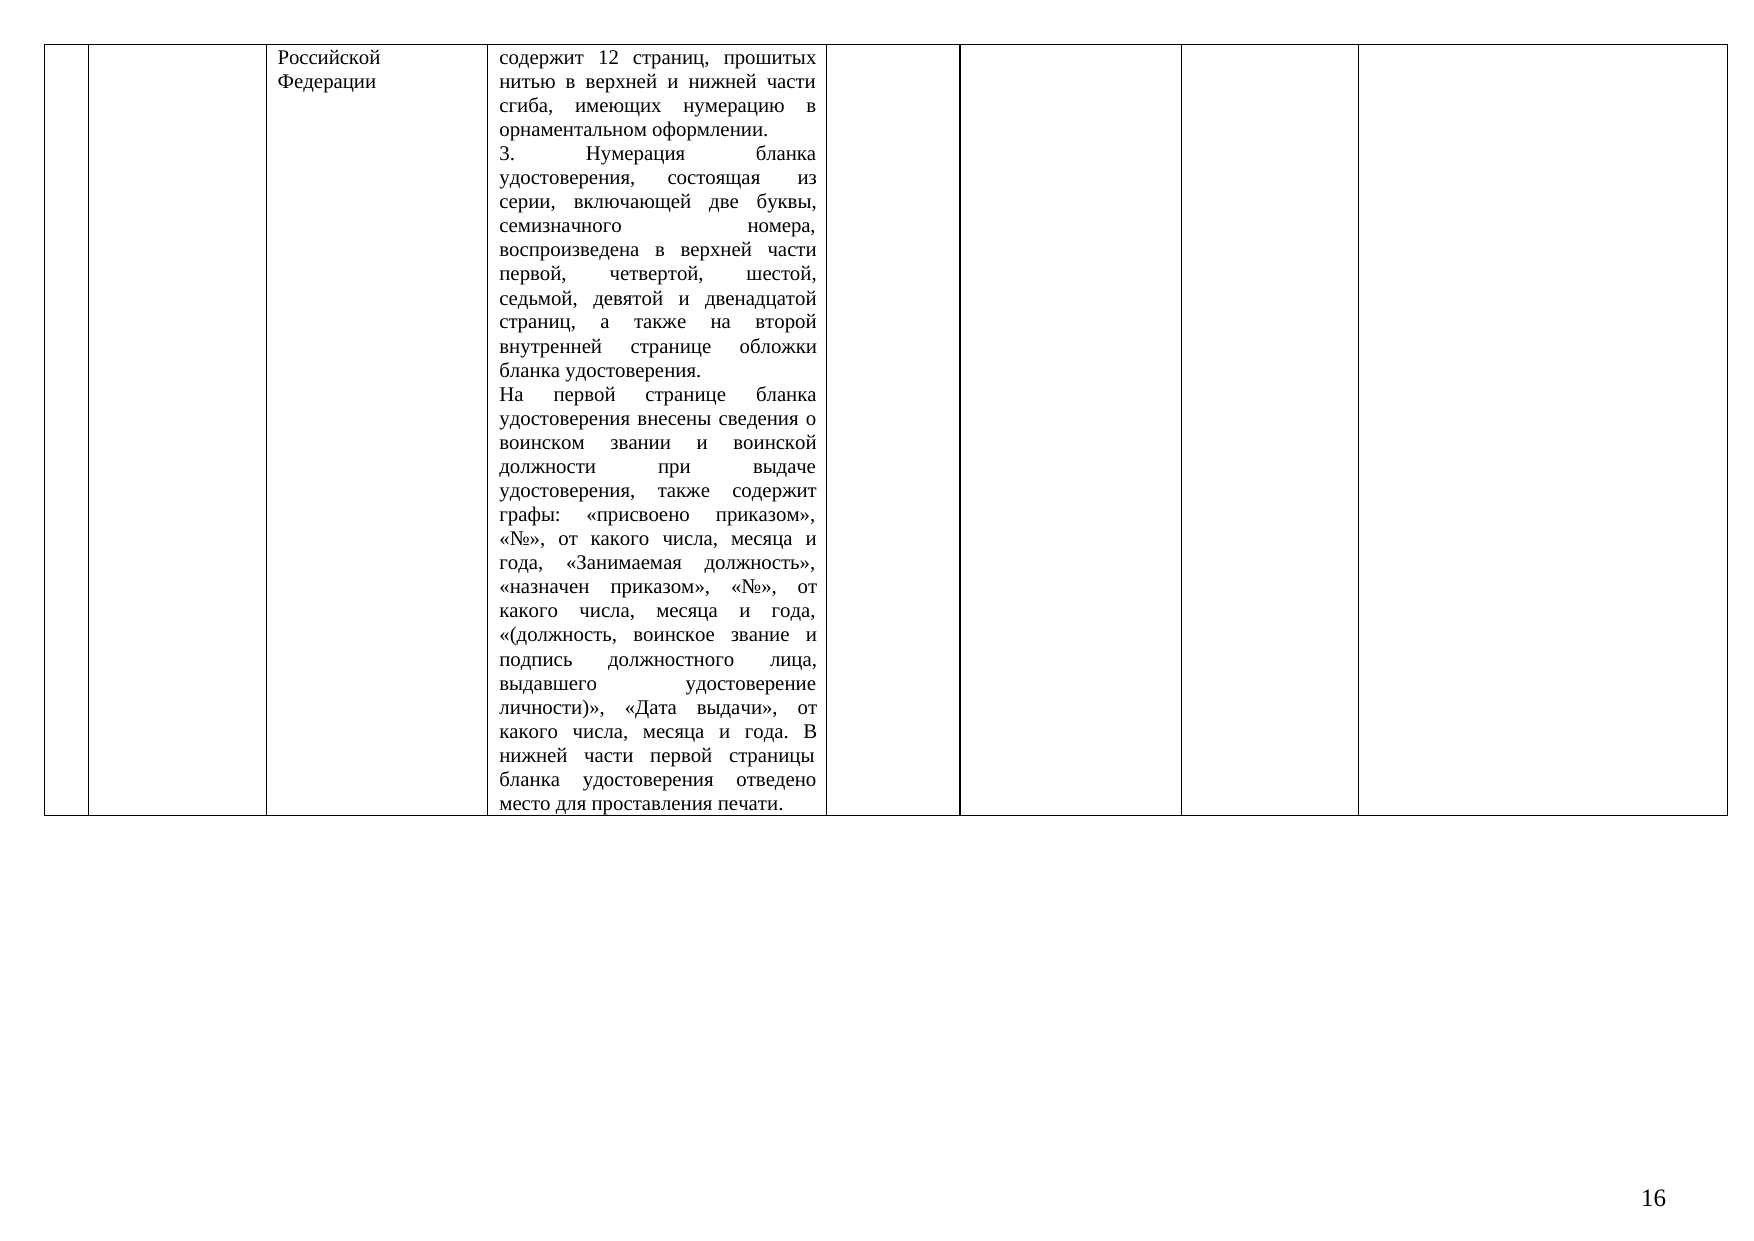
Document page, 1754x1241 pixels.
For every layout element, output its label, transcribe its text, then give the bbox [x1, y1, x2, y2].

table_header [827, 45, 959, 815]
table_header [1359, 45, 1727, 815]
table_header [961, 45, 1181, 815]
table_header [1182, 45, 1358, 815]
table_header Российской Федерации [267, 45, 487, 815]
table_header содержит 12 страниц, прошитых нитью в верхней и нижней части сгиба, имеющих нумерацию в орнаментальном оформлении. 3. Нумерация бланка удостоверения, состоящая из серии, включающей две буквы, семизначного номера, воспроизведена в верхней части первой, четвертой, шестой, седьмой, девятой и двенадцатой страниц, а также на второй внутренней странице обложки бланка удостоверения. На первой странице бланка удостоверения внесены сведения о воинском звании и воинской должности при выдаче удостоверения, также содержит графы: «присвоено приказом», «№», от какого числа, месяца и года, «Занимаемая должность», «назначен приказом», «№», от какого числа, месяца и года, «(должность, воинское звание и подпись должностного лица, выдавшего удостоверение личности)», «Дата выдачи», от какого числа, месяца и года. В нижней части первой страницы бланка удостоверения отведено место для проставления печати. [488, 45, 826, 815]
table_header [89, 45, 266, 815]
table_header [45, 45, 88, 815]
